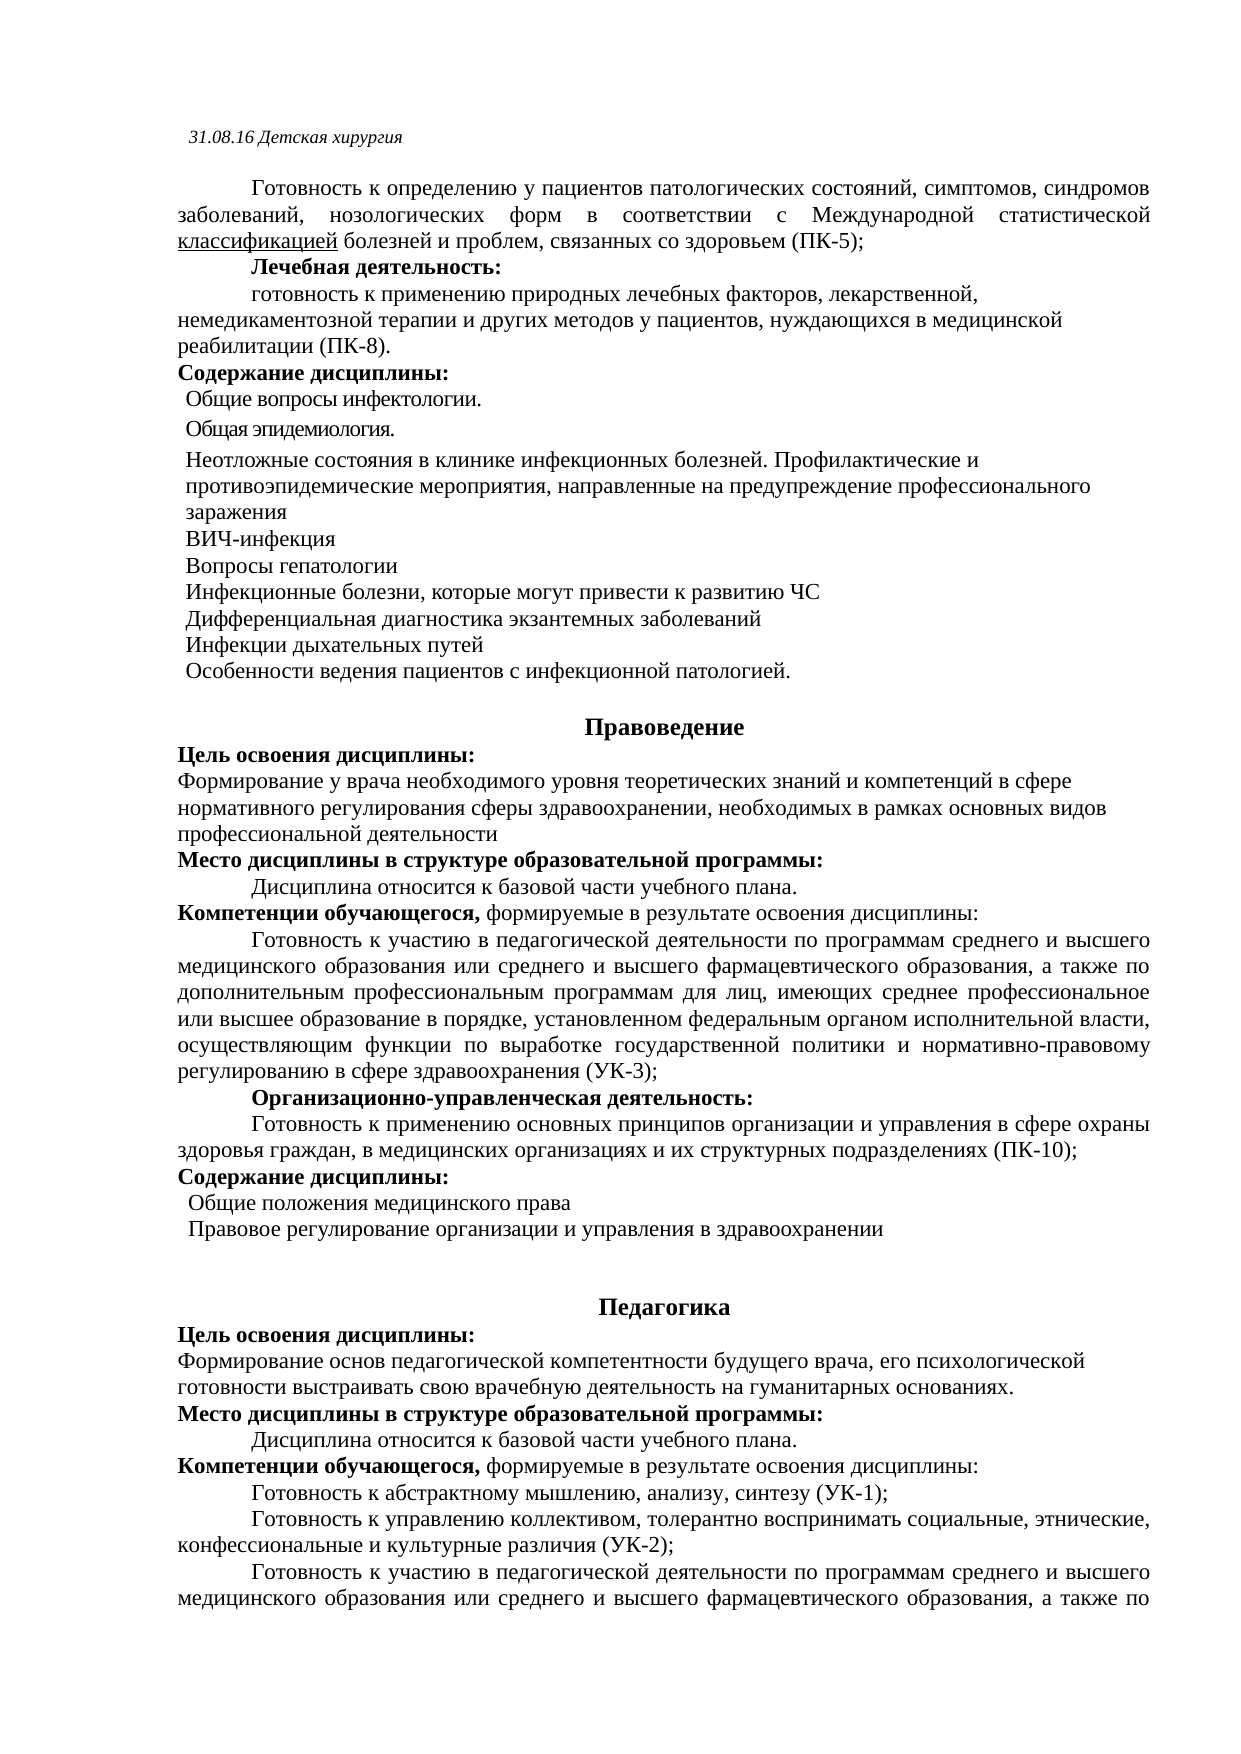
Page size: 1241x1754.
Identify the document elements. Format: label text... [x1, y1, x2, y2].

text Цель освоения дисциплины: [177, 741, 1152, 767]
table_cell Инфекции дыхательных путей [177, 631, 1181, 657]
text Дисциплина относится к базовой части учебного плана. [177, 1426, 1152, 1452]
text Дисциплина относится к базовой части учебного плана. [177, 873, 1152, 899]
text Готовность к определению у пациентов патологических состояний, симптомов, синдромов заболеваний, нозологических форм в соответствии с Международной статистической классификацией болезней и проблем, связанных со здоровьем (ПК-5); [177, 174, 1152, 253]
text Лечебная деятельность: [177, 253, 1152, 280]
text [177, 1558, 1152, 1611]
subtitle Педагогика [177, 1292, 1152, 1321]
table_header Общие вопросы инфектологии. Общая эпидемиология. Неотложные состояния в клинике инфекционных болезней. Профилактические и противоэпидемические мероприятия, направленные на предупреждение профессионального заражения [177, 385, 1181, 525]
text Компетенции обучающегося, формируемые в результате освоения дисциплины: [177, 899, 1152, 926]
text Готовность к применению основных принципов организации и управления в сфере охраны здоровья граждан, в медицинских организациях и их структурных подразделениях (ПК-10); [177, 1110, 1152, 1163]
text Готовность к участию в педагогической деятельности по программам среднего и высшего медицинского образования или среднего и высшего фармацевтического образования, а также по дополнительным профессиональным программам для лиц, имеющих среднее профессиональное или высшее образование в порядке, установленном федеральным органом исполнительной власти, осуществляющим функции по выработке государственной политики и нормативно-правовому регулированию в сфере здравоохранения (УК-3); [177, 926, 1152, 1084]
text Готовность к абстрактному мышлению, анализу, синтезу (УК-1); [177, 1479, 1152, 1505]
text Место дисциплины в структуре образовательной программы: [177, 1400, 1152, 1426]
text Формирование основ педагогической компетентности будущего врача, его психологической готовности выстраивать свою врачебную деятельность на гуманитарных основаниях. [177, 1347, 1152, 1400]
subtitle Правоведение [177, 712, 1152, 741]
text Место дисциплины в структуре образовательной программы: [177, 847, 1152, 873]
text Готовность к управлению коллективом, толерантно воспринимать социальные, этнические, конфессиональные и культурные различия (УК-2); [177, 1505, 1152, 1558]
table_cell Особенности ведения пациентов с инфекционной патологией. [177, 657, 1181, 684]
table_cell Инфекционные болезни, которые могут привести к развитию ЧС [177, 578, 1181, 604]
table_cell Дифференциальная диагностика экзантемных заболеваний [177, 605, 1181, 631]
table_header Общие положения медицинского права [177, 1189, 1151, 1216]
table_cell Вопросы гепатологии [177, 552, 1181, 578]
text готовность к применению природных лечебных факторов, лекарственной, немедикаментозной терапии и других методов у пациентов, нуждающихся в медицинской реабилитации (ПК-8). [177, 280, 1152, 359]
text Цель освоения дисциплины: [177, 1321, 1152, 1347]
text Содержание дисциплины: [177, 1163, 1152, 1189]
text Формирование у врача необходимого уровня теоретических знаний и компетенций в сфере нормативного регулирования сферы здравоохранении, необходимых в рамках основных видов профессиональной деятельности [177, 767, 1152, 847]
table_cell ВИЧ-инфекция [177, 525, 1181, 552]
text Организационно-управленческая деятельность: [177, 1084, 1152, 1110]
text Компетенции обучающегося, формируемые в результате освоения дисциплины: [177, 1452, 1152, 1479]
text Содержание дисциплины: [177, 359, 1152, 385]
table_cell Правовое регулирование организации и управления в здравоохранении [177, 1216, 1151, 1242]
